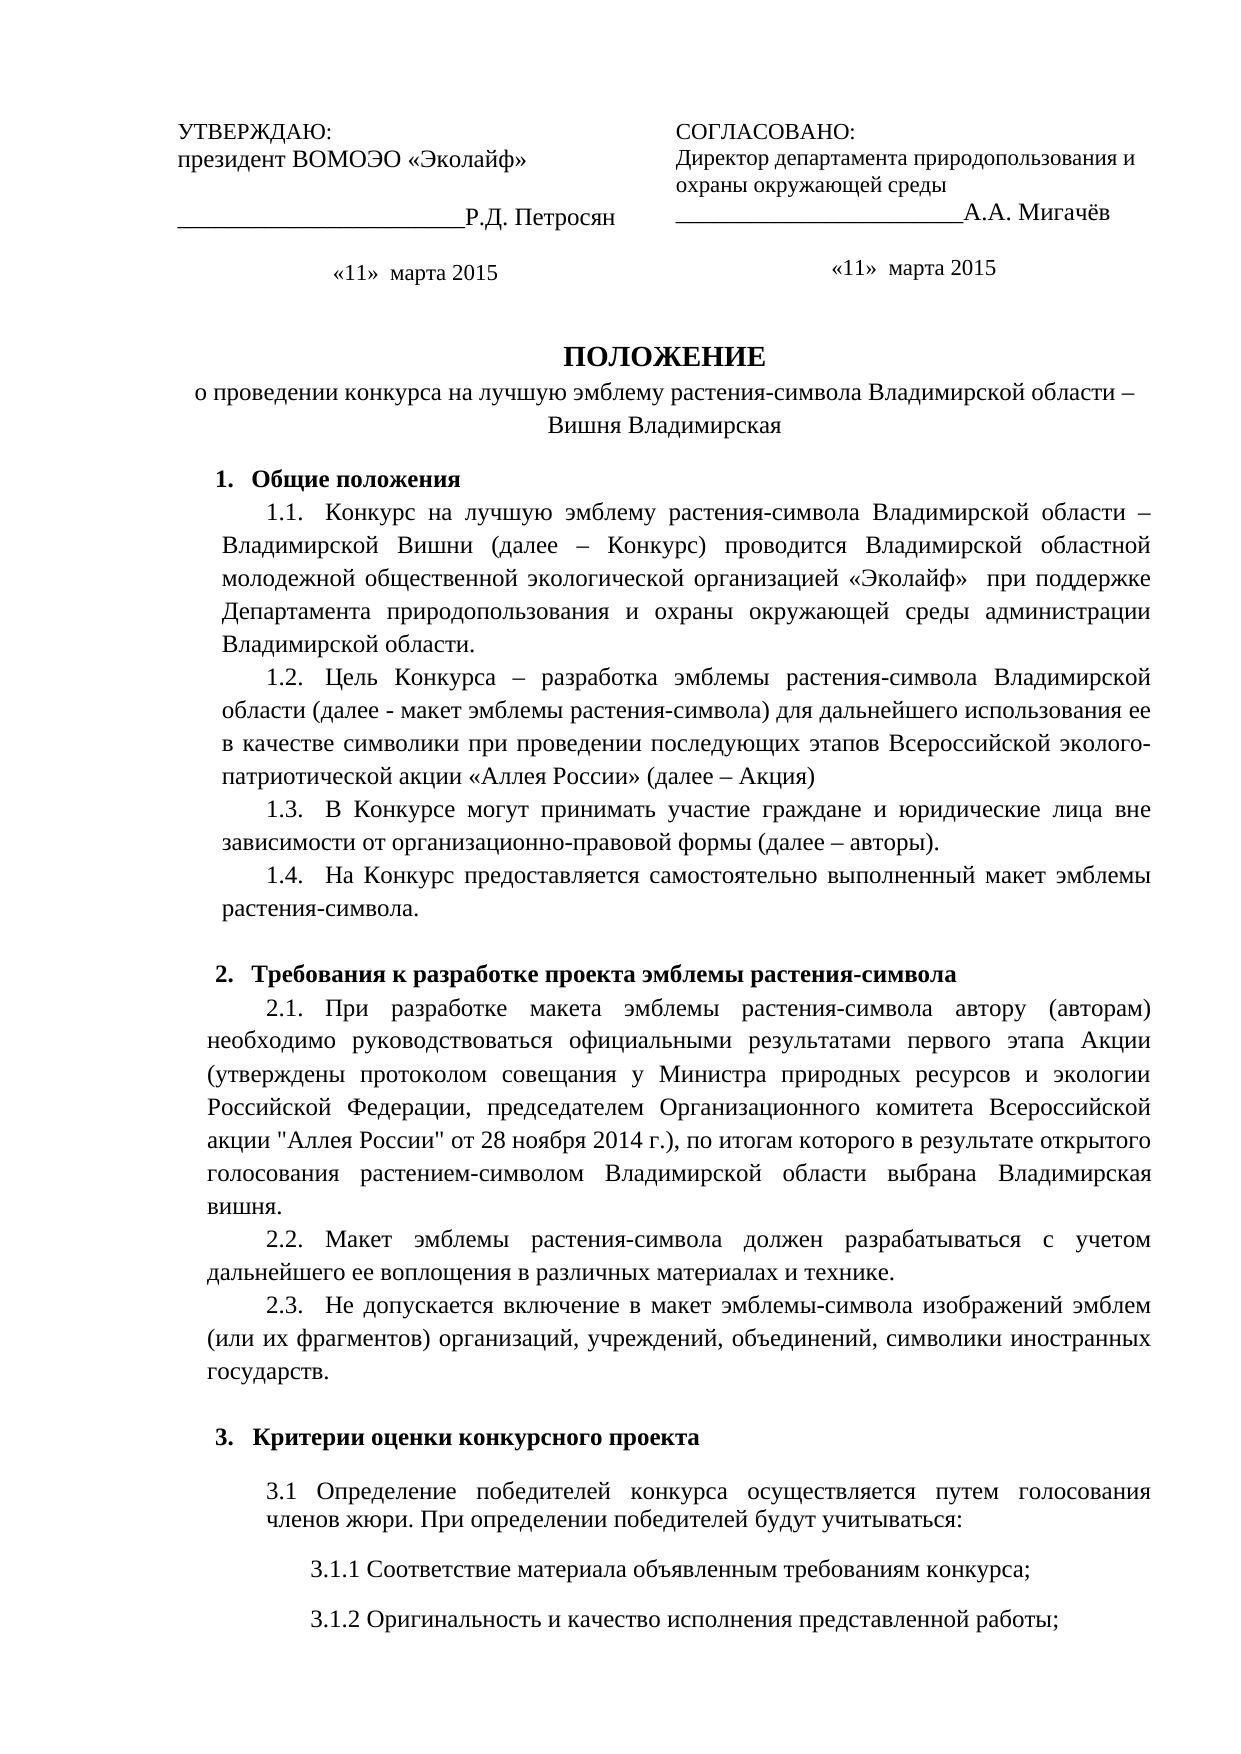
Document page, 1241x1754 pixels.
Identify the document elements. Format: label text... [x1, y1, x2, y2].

list Не допускается включение в макет эмблемы-символа изображений эмблем (или их фрагментов) организаций, учреждений, объединений, символики иностранных государств. [207, 1290, 1152, 1384]
list Критерии оценки конкурсного проекта [215, 1422, 1152, 1451]
list При разработке макета эмблемы растения-символа автору (авторам) необходимо руководствоваться официальными результатами первого этапа Акции (утверждены протоколом совещания у Министра природных ресурсов и экологии Российской Федерации, председателем Организационного комитета Всероссийской акции "Аллея России" от 28 ноября 2014 г.), по итогам которого в результате открытого голосования растением-символом Владимирской области выбрана Владимирская вишня. [207, 993, 1152, 1219]
text 3.1.2 Оригинальность и качество исполнения представленной работы; [310, 1604, 1152, 1632]
text ПОЛОЖЕНИЕ [177, 339, 1152, 372]
table_header УТВЕРЖДАЮ: президент ВОМОЭО «Эколайф» _______________________Р.Д. Петросян «11» марта 2015 [166, 118, 664, 286]
list Требования к разработке проекта эмблемы растения-символа [215, 959, 1152, 988]
list Общие положения [215, 464, 1152, 493]
list На Конкурс предоставляется самостоятельно выполненный макет эмблемы растения-символа. [222, 861, 1152, 922]
list Конкурс на лучшую эмблему растения-символа Владимирской области – Владимирской Вишни (далее – Конкурс) проводится Владимирской областной молодежной общественной экологической организацией «Эколайф» при поддержке Департамента природопользования и охраны окружающей среды администрации Владимирской области. [222, 497, 1152, 658]
list Цель Конкурса – разработка эмблемы растения-символа Владимирской области (далее - макет эмблемы растения-символа) для дальнейшего использования ее в качестве символики при проведении последующих этапов Всероссийской эколого-патриотической акции «Аллея России» (далее – Акция) [222, 662, 1152, 790]
list В Конкурсе могут принимать участие граждане и юридические лица вне зависимости от организационно-правовой формы (далее – авторы). [222, 794, 1152, 856]
text 3.1.1 Соответствие материала объявленным требованиям конкурса; [310, 1554, 1152, 1583]
text о проведении конкурса на лучшую эмблему растения-символа Владимирской области – Вишня Владимирская [177, 377, 1152, 439]
list Макет эмблемы растения-символа должен разрабатываться с учетом дальнейшего ее воплощения в различных материалах и технике. [207, 1224, 1152, 1286]
table_header СОГЛАСОВАНО: Директор департамента природопользования и охраны окружающей среды _______________________А.А. Мигачёв «11» марта 2015 [664, 118, 1163, 286]
text 3.1 Определение победителей конкурса осуществляется путем голосования членов жюри. При определении победителей будут учитываться: [266, 1476, 1152, 1533]
